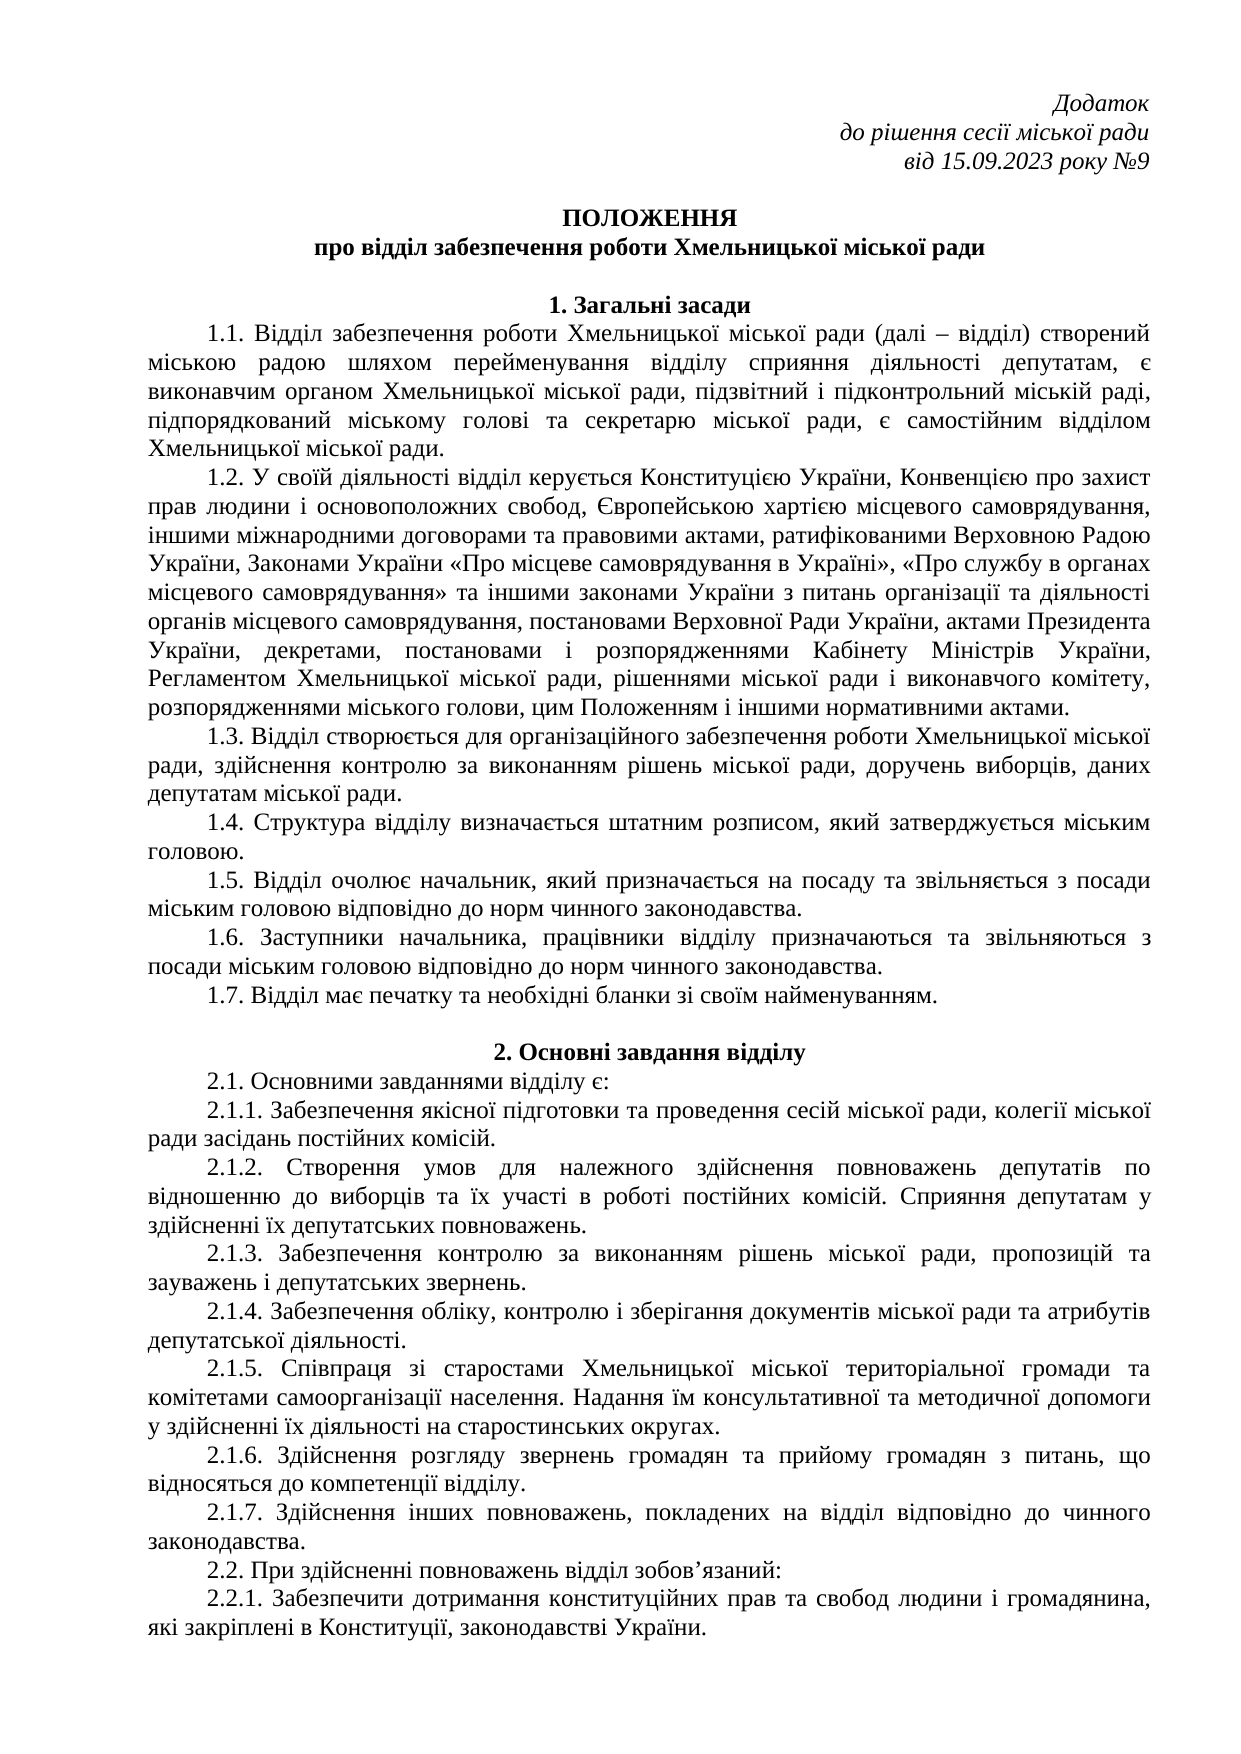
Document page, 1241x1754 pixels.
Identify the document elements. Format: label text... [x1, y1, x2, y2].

text 2.1. Основними завданнями відділу є: [148, 1066, 1152, 1095]
text 1. Загальні засади [148, 290, 1152, 318]
text 2.1.1. Забезпечення якісної підготовки та проведення сесій міської ради, колегії міської ради засідань постійних комісій. [148, 1095, 1152, 1152]
text 2. Основні завдання відділу [148, 1037, 1152, 1066]
text 2.1.3. Забезпечення контролю за виконанням рішень міської ради, пропозицій та зауважень і депутатських звернень. [148, 1238, 1152, 1296]
text 2.1.2. Створення умов для належного здійснення повноважень депутатів по відношенню до виборців та їх участі в роботі постійних комісій. Сприяння депутатам у здійсненні їх депутатських повноважень. [148, 1152, 1152, 1238]
text 2.1.7. Здійснення інших повноважень, покладених на відділ відповідно до чинного законодавства. [148, 1497, 1152, 1555]
text 2.1.5. Співпраця зі старостами Хмельницької міської територіальної громади та комітетами самоорганізації населення. Надання їм консультативної та методичної допомоги у здійсненні їх діяльності на старостинських округах. [148, 1353, 1152, 1440]
text 1.3. Відділ створюється для організаційного забезпечення роботи Хмельницької міської ради, здійснення контролю за виконанням рішень міської ради, доручень виборців, даних депутатам міської ради. [148, 721, 1152, 807]
text до рішення сесії міської ради [797, 117, 1152, 146]
text 1.6. Заступники начальника, працівники відділу призначаються та звільняються з посади міським головою відповідно до норм чинного законодавства. [148, 922, 1152, 980]
text Додаток [797, 88, 1152, 117]
text 2.1.4. Забезпечення обліку, контролю і зберігання документів міської ради та атрибутів депутатської діяльності. [148, 1296, 1152, 1353]
text від 15.09.2023 року №9 [797, 146, 1152, 175]
text 2.1.6. Здійснення розгляду звернень громадян та прийому громадян з питань, що відносяться до компетенції відділу. [148, 1440, 1152, 1497]
text 1.7. Відділ має печатку та необхідні бланки зі своїм найменуванням. [148, 980, 1152, 1008]
text 2.2. При здійсненні повноважень відділ зобов’язаний: [148, 1555, 1152, 1583]
text 2.2.1. Забезпечити дотримання конституційних прав та свобод людини і громадянина, які закріплені в Конституції, законодавстві України. [148, 1583, 1152, 1641]
text 1.4. Структура відділу визначається штатним розписом, який затверджується міським головою. [148, 807, 1152, 865]
text ПОЛОЖЕННЯ [148, 203, 1152, 232]
text 1.1. Відділ забезпечення роботи Хмельницької міської ради (далі – відділ) створений міською радою шляхом перейменування відділу сприяння діяльності депутатам, є виконавчим органом Хмельницької міської ради, підзвітний і підконтрольний міській раді, підпорядкований міському голові та секретарю міської ради, є самостійним відділом Хмельницької міської ради. [148, 318, 1152, 462]
text 1.5. Відділ очолює начальник, який призначається на посаду та звільняється з посади міським головою відповідно до норм чинного законодавства. [148, 865, 1152, 922]
text 1.2. У своїй діяльності відділ керується Конституцією України, Конвенцією про захист прав людини і основоположних свобод, Європейською хартією місцевого самоврядування, іншими міжнародними договорами та правовими актами, ратифікованими Верховною Радою України, Законами України «Про місцеве самоврядування в Україні», «Про службу в органах місцевого самоврядування» та іншими законами України з питань організації та діяльності органів місцевого самоврядування, постановами Верховної Ради України, актами Президента України, декретами, постановами і розпорядженнями Кабінету Міністрів України, Регламентом Хмельницької міської ради, рішеннями міської ради і виконавчого комітету, розпорядженнями міського голови, цим Положенням і іншими нормативними актами. [148, 462, 1152, 721]
text про відділ забезпечення роботи Хмельницької міської ради [148, 232, 1152, 261]
